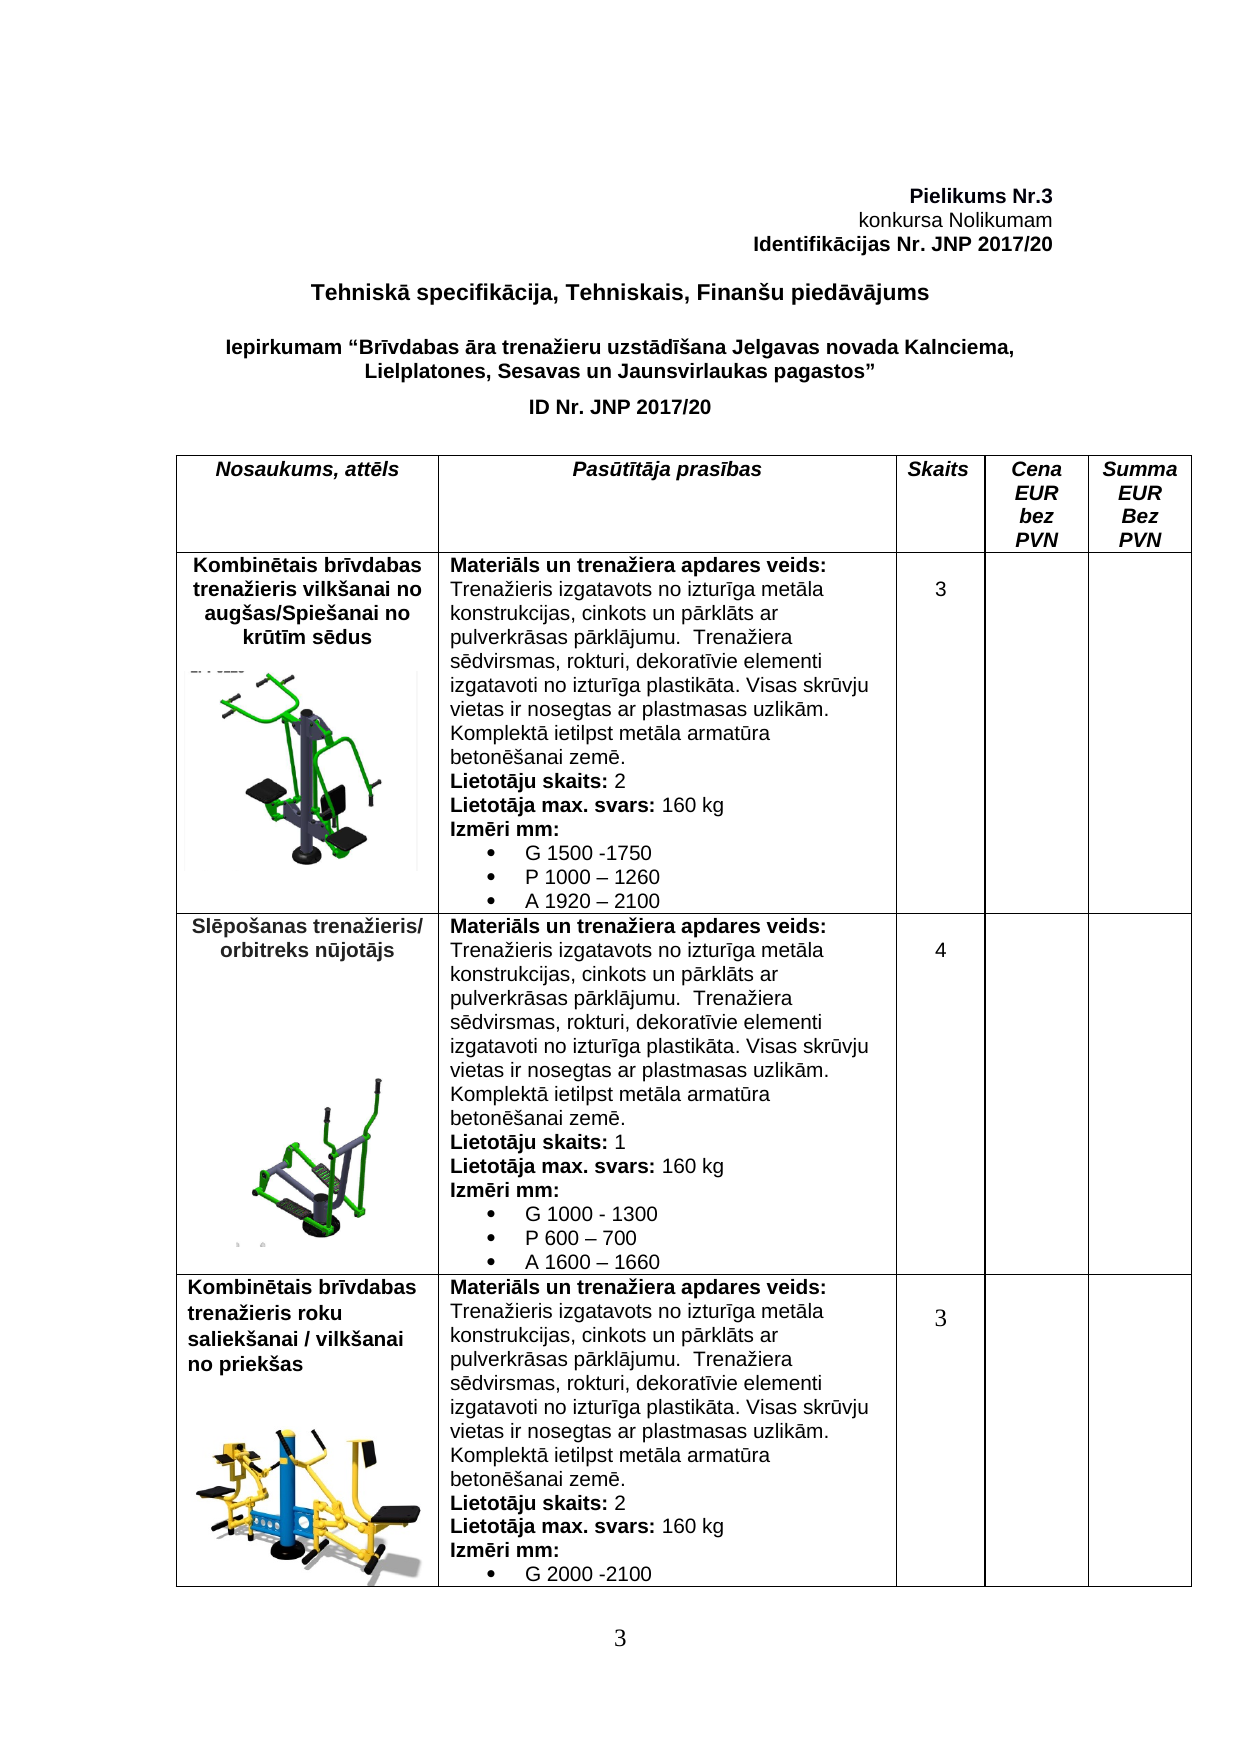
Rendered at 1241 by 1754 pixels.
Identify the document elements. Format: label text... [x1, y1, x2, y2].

table_cell [1089, 1275, 1191, 1586]
table_cell Kombinētais brīvdabas trenažieris vilkšanai no augšas/Spiešanai no krūtīm sēdus [177, 553, 438, 913]
picture [191, 1426, 424, 1586]
table_cell 3 [897, 553, 984, 913]
table_cell [986, 553, 1088, 913]
table_cell [1089, 914, 1191, 1274]
table_header Nosaukums, attēls [177, 456, 438, 552]
text Identifikācijas Nr. JNP 2017/20 [187, 231, 1053, 255]
text Tehniskā specifikācija, Tehniskais, Finanšu piedāvājums [187, 279, 1053, 306]
table_cell Slēpošanas trenažieris/ orbitreks nūjotājs [177, 914, 438, 1274]
text konkursa Nolikumam [187, 207, 1053, 231]
table_cell 4 [897, 914, 984, 1274]
table_cell Materiāls un trenažiera apdares veids: Trenažieris izgatavots no izturīga metāla konstrukcijas, cinkots un pārklāts ar pulverkrāsas pārklājumu. Trenažiera sēdvirsmas, rokturi, dekoratīvie elementi izgatavoti no izturīga plastikāta. Visas skrūvju vietas ir nosegtas ar plastmasas uzlikām. Komplektā ietilpst metāla armatūra betonēšanai zemē. Lietotāju skaits: 2 Lietotāja max. svars: 160 kg Izmēri mm: G 1500 -1750 P 1000 – 1260 A 1920 – 2100 [439, 553, 896, 913]
text Pielikums Nr.3 [187, 183, 1053, 207]
table_cell [986, 1275, 1088, 1586]
table_cell [986, 914, 1088, 1274]
picture [236, 1077, 411, 1247]
picture [184, 671, 418, 871]
text ID Nr. JNP 2017/20 [187, 395, 1053, 419]
table_header Pasūtītāja prasības [439, 456, 896, 552]
table_cell [1089, 553, 1191, 913]
table_header Skaits [897, 456, 984, 552]
table_cell Materiāls un trenažiera apdares veids: Trenažieris izgatavots no izturīga metāla konstrukcijas, cinkots un pārklāts ar pulverkrāsas pārklājumu. Trenažiera sēdvirsmas, rokturi, dekoratīvie elementi izgatavoti no izturīga plastikāta. Visas skrūvju vietas ir nosegtas ar plastmasas uzlikām. Komplektā ietilpst metāla armatūra betonēšanai zemē. Lietotāju skaits: 1 Lietotāja max. svars: 160 kg Izmēri mm: G 1000 - 1300 P 600 – 700 A 1600 – 1660 [439, 914, 896, 1274]
table_header Summa EUR Bez PVN [1089, 456, 1191, 552]
table_cell 3 [897, 1275, 984, 1586]
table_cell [177, 1275, 438, 1586]
table_header Cena EUR bez PVN [986, 456, 1088, 552]
text Iepirkumam “Brīvdabas āra trenažieru uzstādīšana Jelgavas novada Kalnciema, Lielplatones, Sesavas un Jaunsvirlaukas pagastos” [187, 334, 1053, 382]
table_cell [439, 1275, 896, 1586]
